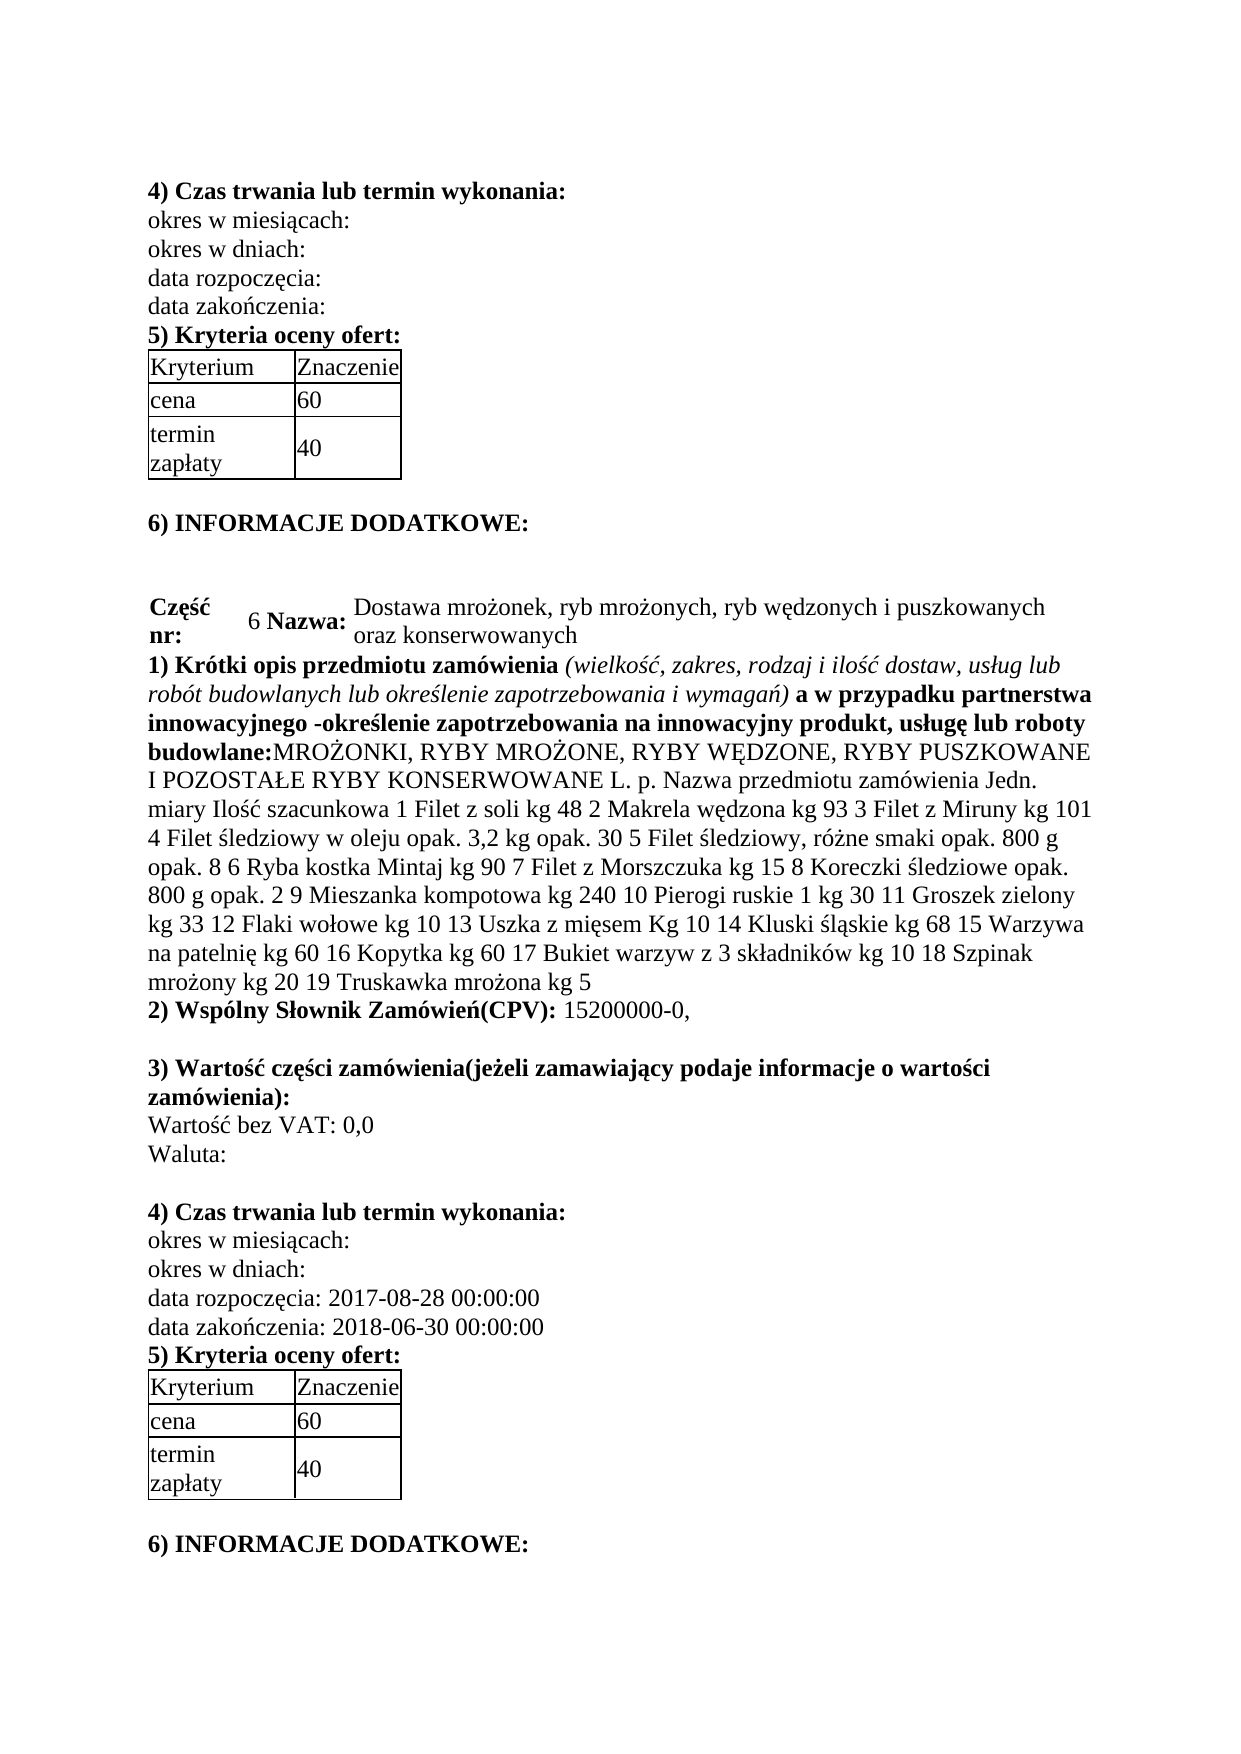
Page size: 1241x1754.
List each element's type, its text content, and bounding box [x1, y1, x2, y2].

table_cell termin zapłaty [149, 417, 294, 478]
table_header Dostawa mrożonek, ryb mrożonych, ryb wędzonych i puszkowanych oraz konserwowanych [352, 590, 1093, 651]
table_cell 60 [296, 1405, 400, 1436]
table_cell 40 [296, 1438, 400, 1498]
table_header Znaczenie [296, 351, 400, 382]
text 1) Krótki opis przedmiotu zamówienia (wielkość, zakres, rodzaj i ilość dostaw, usług lub robót budowlanych lub określenie zapotrzebowania i wymagań) a w przypadku partnerstwa innowacyjnego -określenie zapotrzebowania na innowacyjny produkt, usługę lub roboty budowlane:MROŻONKI, RYBY MROŻONE, RYBY WĘDZONE, RYBY PUSZKOWANE I POZOSTAŁE RYBY KONSERWOWANE L. p. Nazwa przedmiotu zamówienia Jedn. miary Ilość szacunkowa 1 Filet z soli kg 48 2 Makrela wędzona kg 93 3 Filet z Miruny kg 101 4 Filet śledziowy w oleju opak. 3,2 kg opak. 30 5 Filet śledziowy, różne smaki opak. 800 g opak. 8 6 Ryba kostka Mintaj kg 90 7 Filet z Morszczuka kg 15 8 Koreczki śledziowe opak. 800 g opak. 2 9 Mieszanka kompotowa kg 240 10 Pierogi ruskie 1 kg 30 11 Groszek zielony kg 33 12 Flaki wołowe kg 10 13 Uszka z mięsem Kg 10 14 Kluski śląskie kg 68 15 Warzywa na patelnię kg 60 16 Kopytka kg 60 17 Bukiet warzyw z 3 składników kg 10 18 Szpinak mrożony kg 20 19 Truskawka mrożona kg 5 2) Wspólny Słownik Zamówień(CPV): 15200000-0, 3) Wartość części zamówienia(jeżeli zamawiający podaje informacje o wartości zamówienia): Wartość bez VAT: 0,0 Waluta: 4) Czas trwania lub termin wykonania: okres w miesiącach: okres w dniach: data rozpoczęcia: 2017-08-28 00:00:00 data zakończenia: 2018-06-30 00:00:00 5) Kryteria oceny ofert: [148, 651, 1093, 1369]
text 6) INFORMACJE DODATKOWE: [148, 1500, 1093, 1586]
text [148, 148, 1093, 349]
table_header Kryterium [149, 351, 294, 382]
table_header Kryterium [149, 1371, 294, 1403]
table_header Nazwa: [265, 590, 352, 651]
text 6) INFORMACJE DODATKOWE: [148, 479, 1093, 565]
table_header 6 [246, 590, 265, 651]
table_cell cena [149, 1405, 294, 1436]
table_cell termin zapłaty [149, 1438, 294, 1498]
table_header Znaczenie [296, 1371, 400, 1403]
table_cell 40 [296, 417, 400, 478]
table_header Część nr: [148, 590, 246, 651]
table_cell cena [149, 384, 294, 416]
table_cell 60 [296, 384, 400, 416]
